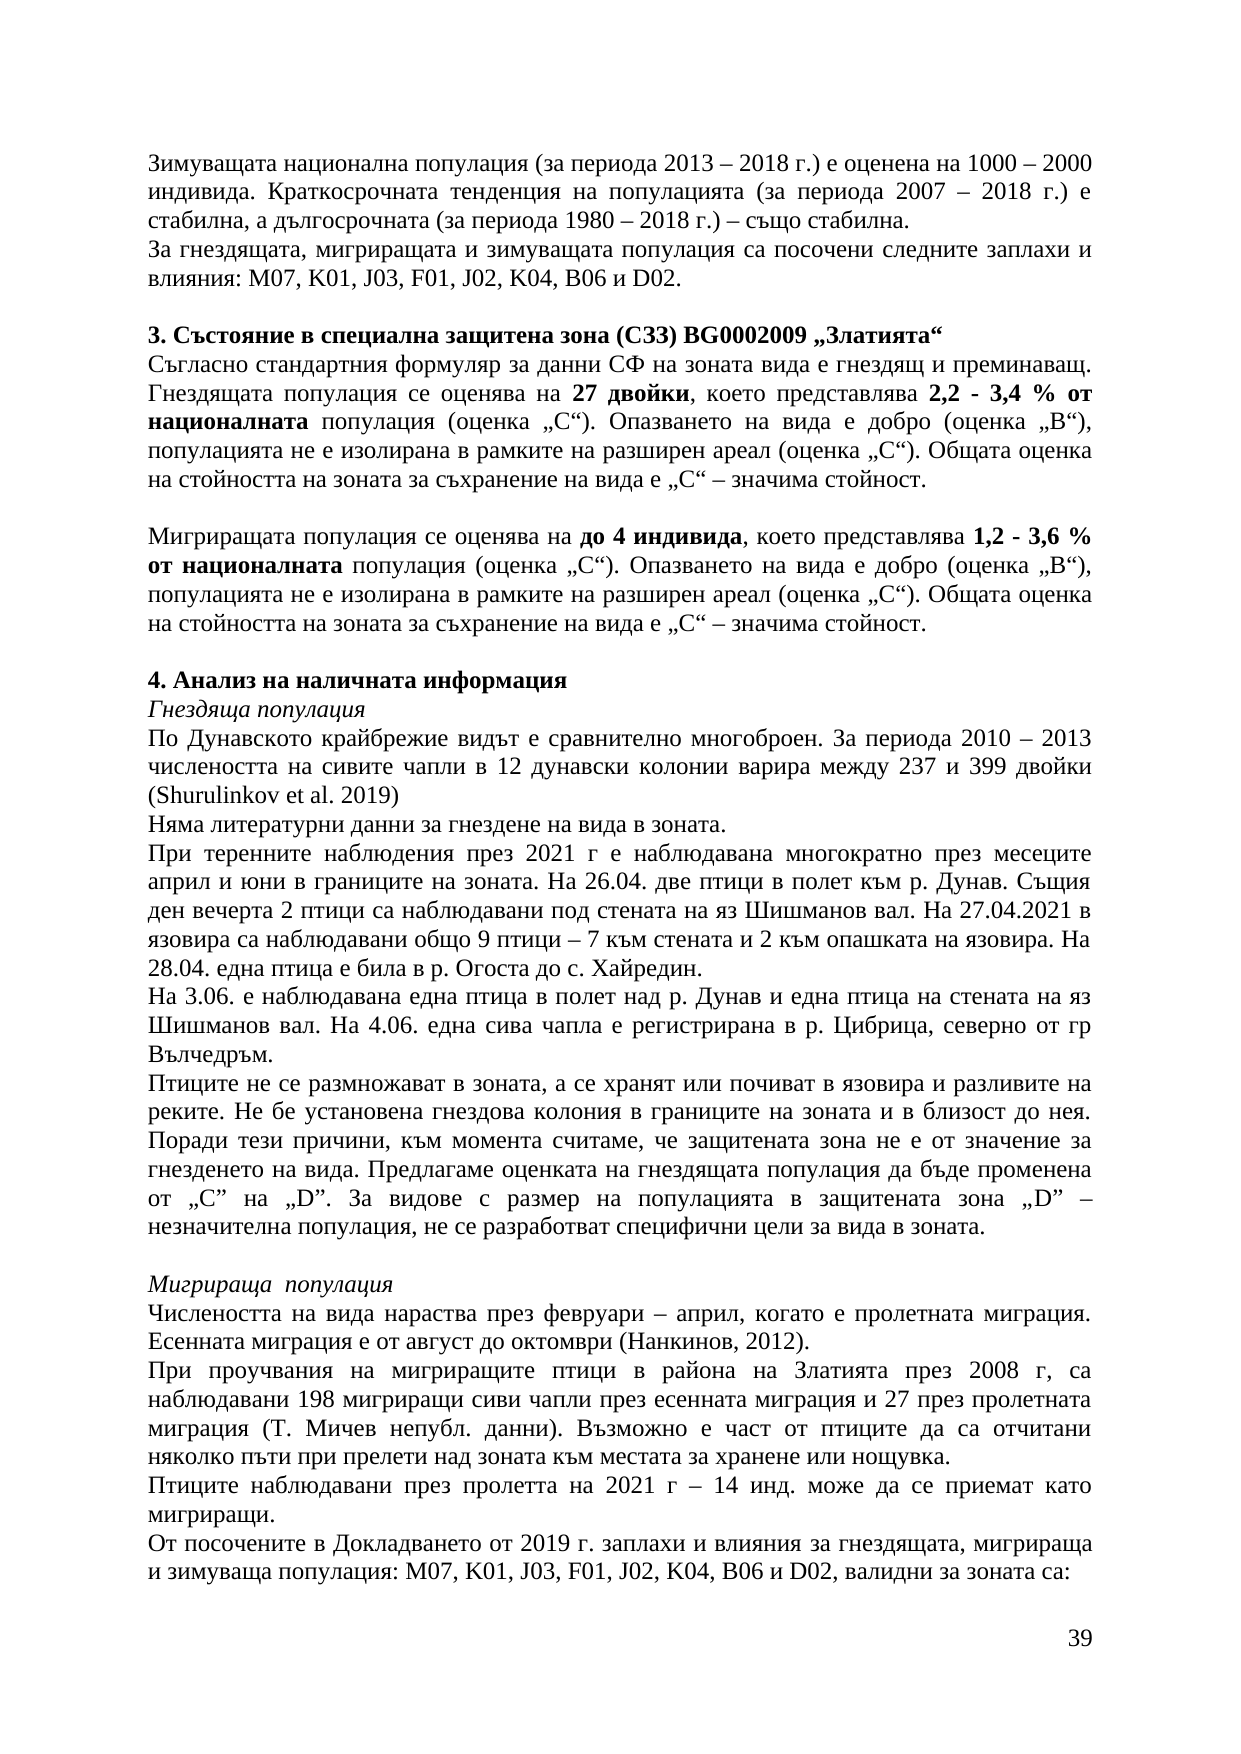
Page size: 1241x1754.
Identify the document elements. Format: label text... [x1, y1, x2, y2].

text Числеността на вида нараства през февруари – април, когато е пролетната миграция. Есенната миграция е от август до октомври (Нанкинов, 2012). [148, 1298, 1093, 1355]
text 4. Анализ на наличната информация [148, 665, 1093, 694]
text Птиците не се размножават в зоната, а се хранят или почиват в язовира и разливите на реките. Не бе установена гнездова колония в границите на зоната и в близост до нея. Поради тези причини, към момента считаме, че защитената зона не е от значение за гнезденето на вида. Предлагаме оценката на гнездящата популация да бъде променена от „С” на „D”. За видове с размер на популацията в защитената зона „D” – незначителна популация, не се разработват специфични цели за вида в зоната. [148, 1068, 1093, 1240]
text За гнездящата, мигриращата и зимуващата популация са посочени следните заплахи и влияния: M07, K01, J03, F01, J02, K04, B06 и D02. [148, 234, 1093, 291]
text Съгласно стандартния формуляр за данни СФ на зоната вида е гнездящ и преминаващ. Гнездящата популация се оценява на 27 двойки, което представлява 2,2 - 3,4 % от националната популация (оценка „С“). Опазването на вида е добро (оценка „В“), популацията не е изолирана в рамките на разширен ареал (оценка „С“). Общата оценка на стойността на зоната за съхранение на вида е „С“ – значима стойност. [148, 349, 1093, 493]
text Гнездяща популация [148, 694, 1093, 723]
text На 3.06. е наблюдавана една птица в полет над р. Дунав и една птица на стената на яз Шишманов вал. На 4.06. една сива чапла е регистрирана в р. Цибрица, северно от гр Вълчедръм. [148, 981, 1093, 1068]
text При теренните наблюдения през 2021 г е наблюдавана многократно през месеците април и юни в границите на зоната. На 26.04. две птици в полет към р. Дунав. Същия ден вечерта 2 птици са наблюдавани под стената на яз Шишманов вал. На 27.04.2021 в язовира са наблюдавани общо 9 птици – 7 към стената и 2 към опашката на язовира. На 28.04. една птица е била в р. Огоста до с. Хайредин. [148, 838, 1093, 981]
text Няма литературни данни за гнездене на вида в зоната. [148, 809, 1093, 838]
text 3. Състояние в специална защитена зона (СЗЗ) BG0002009 „Златията“ [148, 320, 1093, 349]
text По Дунавското крайбрежие видът е сравнително многоброен. За периода 2010 – 2013 числеността на сивите чапли в 12 дунавски колонии варира между 237 и 399 двойки (Shurulinkov et al. 2019) [148, 723, 1093, 809]
text Мигрираща популация [148, 1269, 1093, 1298]
text Мигриращата популация се оценява на до 4 индивида, което представлява 1,2 - 3,6 % от националната популация (оценка „С“). Опазването на вида е добро (оценка „В“), популацията не е изолирана в рамките на разширен ареал (оценка „С“). Общата оценка на стойността на зоната за съхранение на вида е „С“ – значима стойност. [148, 521, 1093, 636]
text При проучвания на мигриращите птици в района на Златията през 2008 г, са наблюдавани 198 мигриращи сиви чапли през есенната миграция и 27 през пролетната миграция (Т. Мичев непубл. данни). Възможно е част от птиците да са отчитани няколко пъти при прелети над зоната към местата за хранене или нощувка. [148, 1355, 1093, 1470]
text Птиците наблюдавани през пролетта на 2021 г – 14 инд. може да се приемат като мигриращи. [148, 1470, 1093, 1528]
text Зимуващата национална популация (за периода 2013 – 2018 г.) е оценена на 1000 – 2000 индивида. Краткосрочната тенденция на популацията (за периода 2007 – 2018 г.) е стабилна, а дългосрочната (за периода 1980 – 2018 г.) – също стабилна. [148, 148, 1093, 234]
text От посочените в Докладването от 2019 г. заплахи и влияния за гнездящата, мигрираща и зимуваща популация: M07, K01, J03, F01, J02, K04, B06 и D02, валидни за зоната са: [148, 1528, 1093, 1585]
